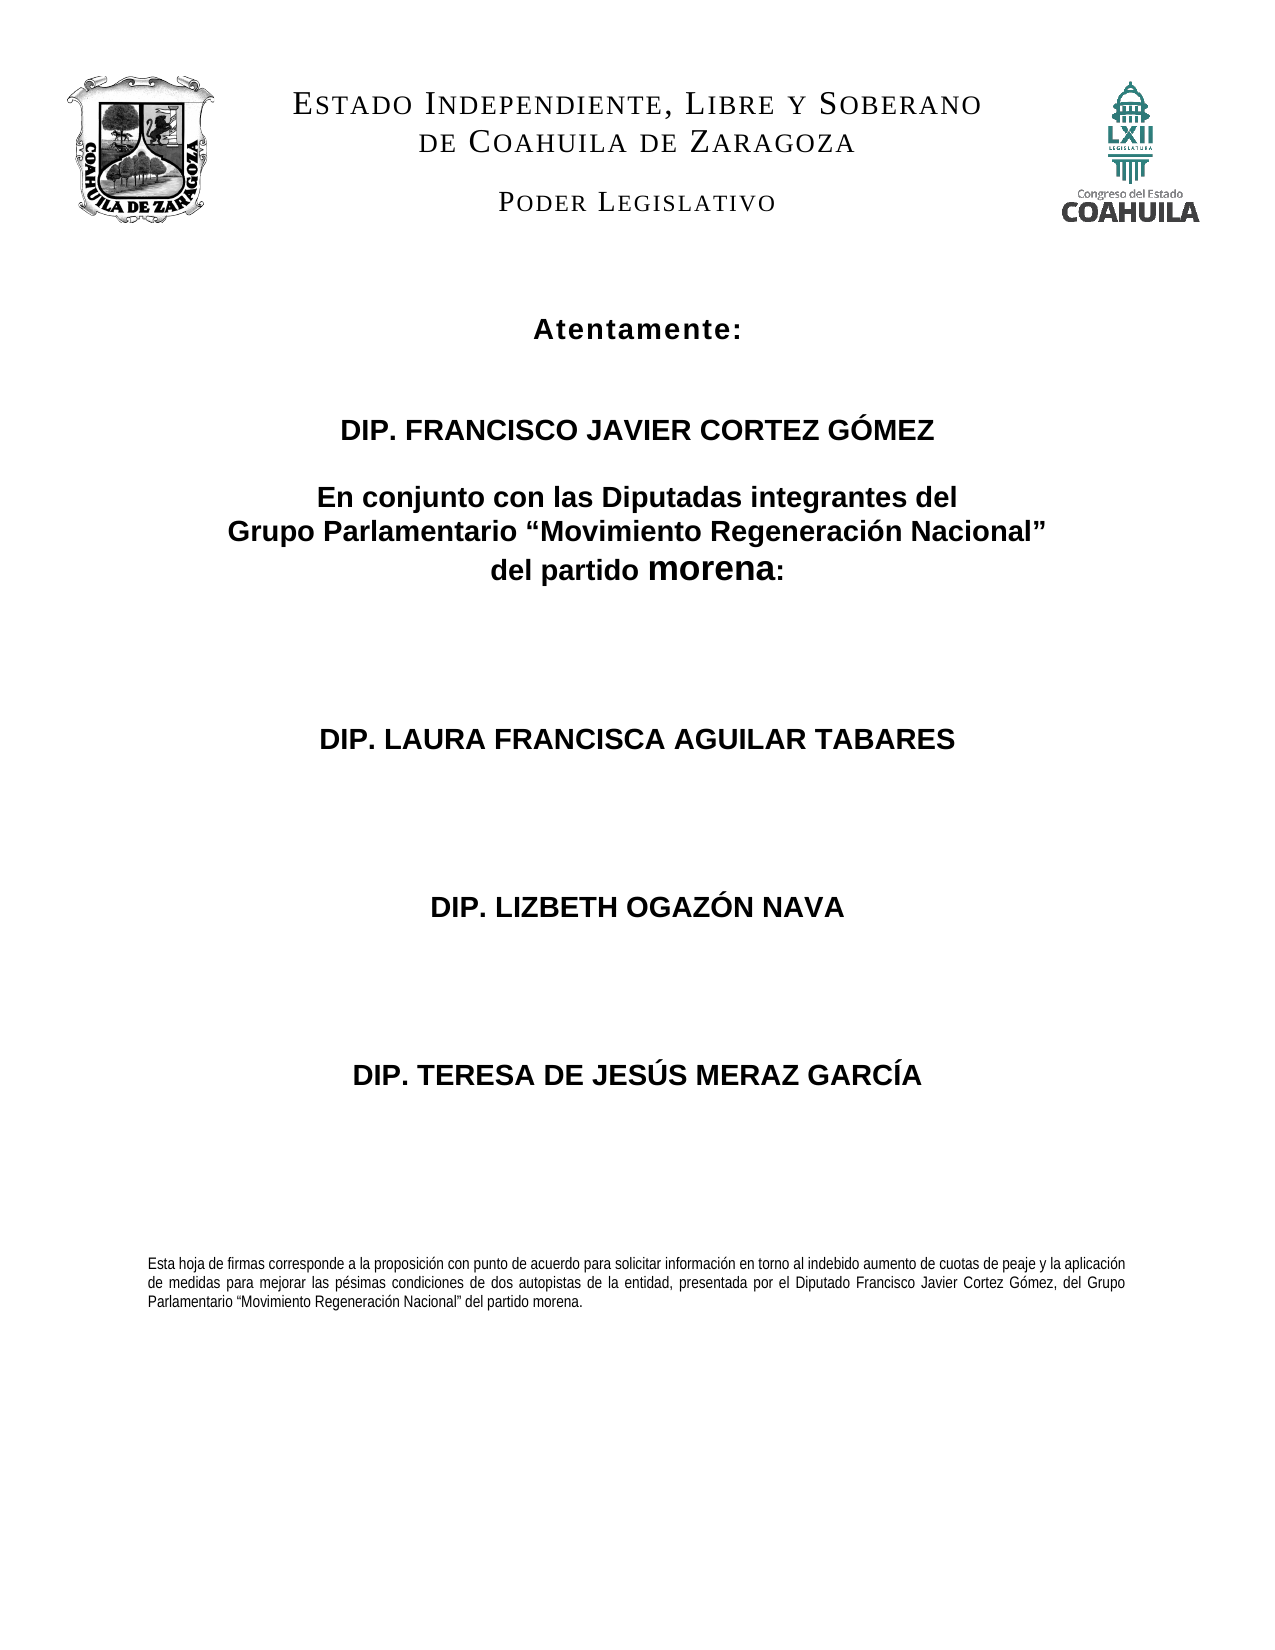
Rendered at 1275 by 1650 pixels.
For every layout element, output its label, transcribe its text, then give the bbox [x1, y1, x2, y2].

picture [1052, 66, 1212, 234]
text En conjunto con las Diputadas integrantes del [148, 480, 1127, 514]
picture [66, 76, 215, 223]
text Atentamente: [148, 312, 1127, 346]
text DIP. LIZBETH OGAZÓN NAVA [148, 890, 1127, 923]
text del partido morena: [148, 547, 1127, 588]
text Esta hoja de firmas corresponde a la proposición con punto de acuerdo para solicitar información en torno al indebido aumento de cuotas de peaje y la aplicación de medidas para mejorar las pésimas condiciones de dos autopistas de la entidad, presentada por el Diputado Francisco Javier Cortez Gómez, del Grupo Parlamentario “Movimiento Regeneración Nacional” del partido morena. [148, 1254, 1127, 1311]
text DIP. TERESA DE JESÚS MERAZ GARCÍA [148, 1057, 1127, 1091]
text DIP. LAURA FRANCISCA AGUILAR TABARES [148, 722, 1127, 756]
text Grupo Parlamentario “Movimiento Regeneración Nacional” [148, 514, 1127, 547]
text DIP. FRANCISCO JAVIER CORTEZ GÓMEZ [148, 413, 1127, 447]
